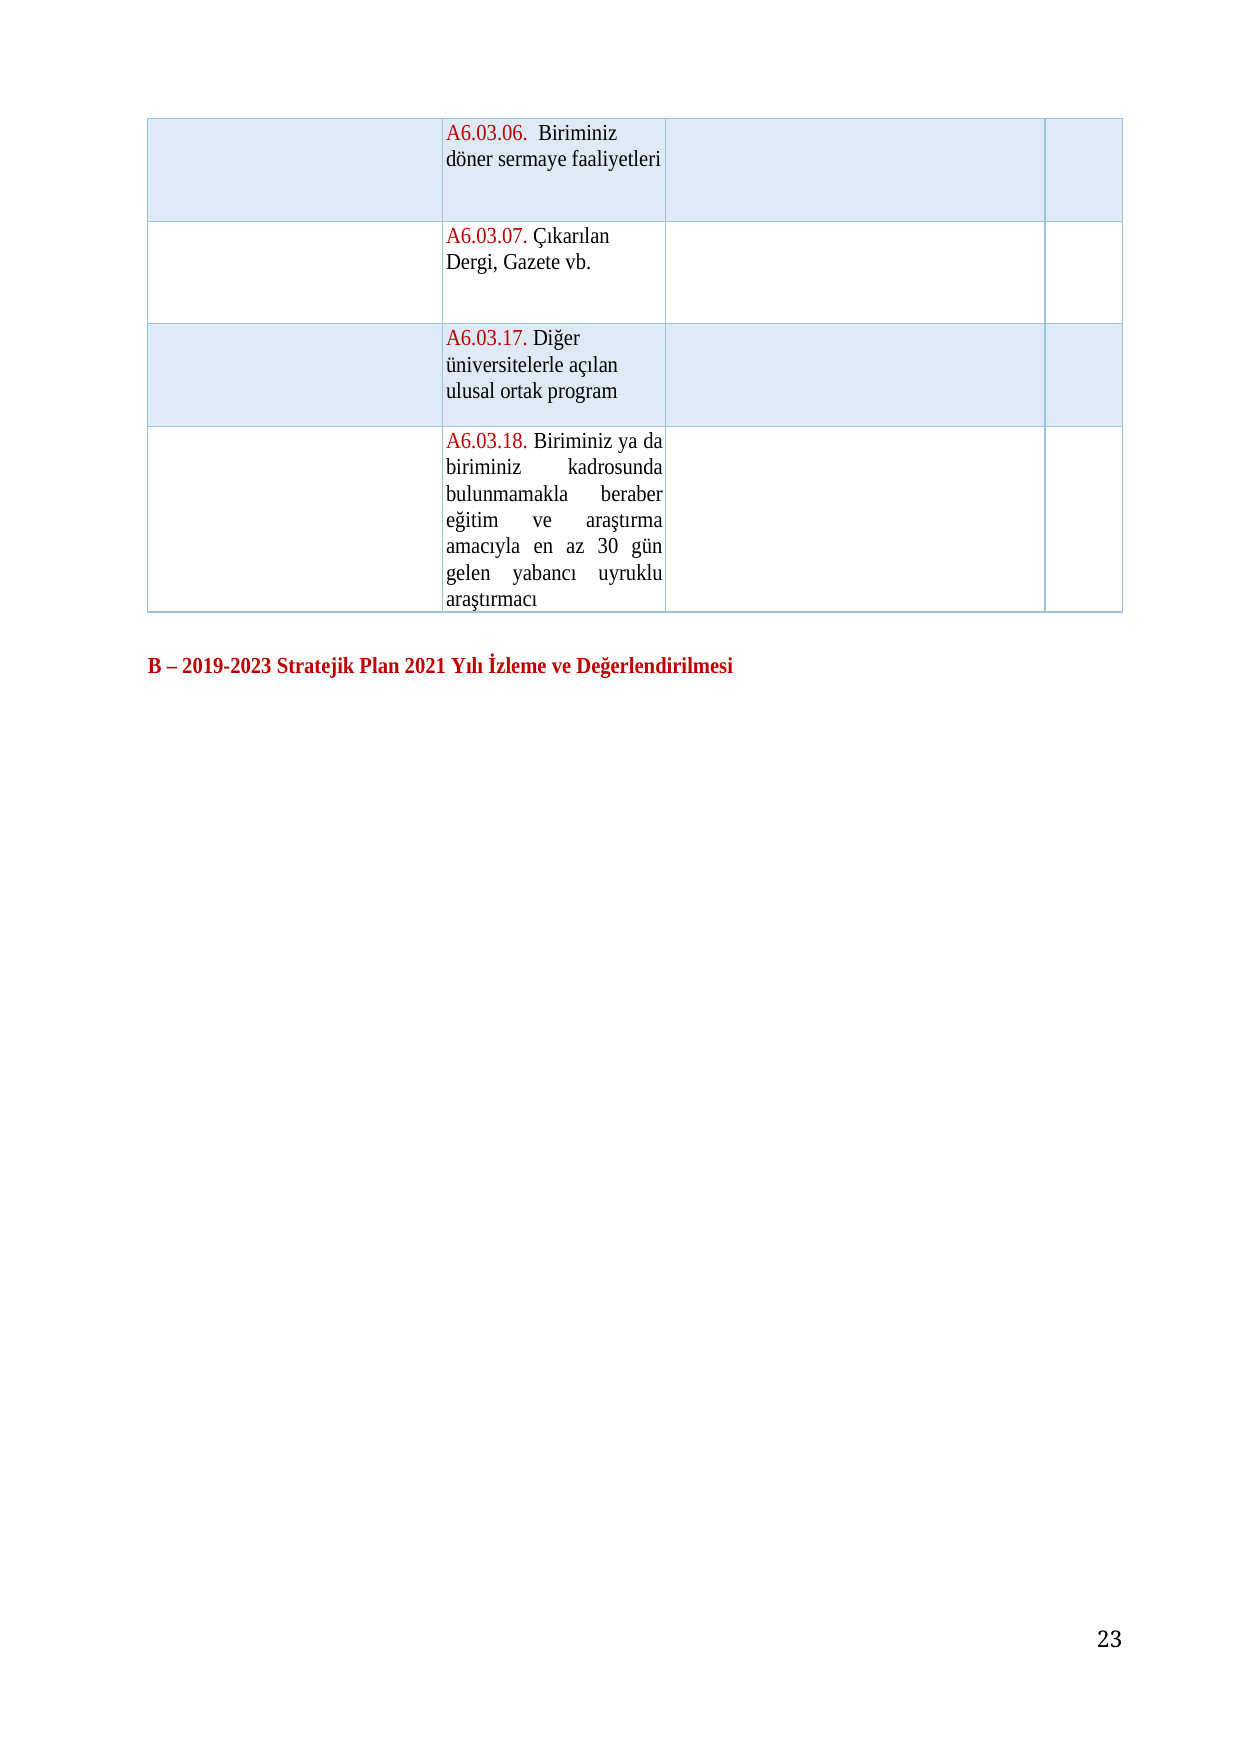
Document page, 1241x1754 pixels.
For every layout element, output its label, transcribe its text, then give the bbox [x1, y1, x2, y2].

table_cell A6.03.17. Diğer üniversitelerle açılan ulusal ortak program [443, 324, 665, 426]
table_cell A6.03.07. Çıkarılan Dergi, Gazete vb. [443, 222, 665, 323]
table_cell [148, 119, 442, 221]
table_cell [666, 427, 1044, 611]
table_cell [666, 222, 1044, 323]
table_cell [666, 324, 1044, 426]
table_cell A6.03.06. Biriminiz döner sermaye faaliyetleri [443, 119, 665, 221]
table_cell [1046, 324, 1122, 426]
table_cell [148, 324, 442, 426]
text B – 2019-2023 Stratejik Plan 2021 Yılı İzleme ve Değerlendirilmesi [148, 652, 1122, 678]
table_cell [1046, 427, 1122, 611]
table_cell [1046, 119, 1122, 221]
table_cell [666, 119, 1044, 221]
table_cell [148, 427, 442, 611]
table_cell [148, 222, 442, 323]
table_cell [1046, 222, 1122, 323]
table_cell A6.03.18. Biriminiz ya da biriminiz kadrosunda bulunmamakla beraber eğitim ve araştırma amacıyla en az 30 gün gelen yabancı uyruklu araştırmacı [443, 427, 665, 611]
